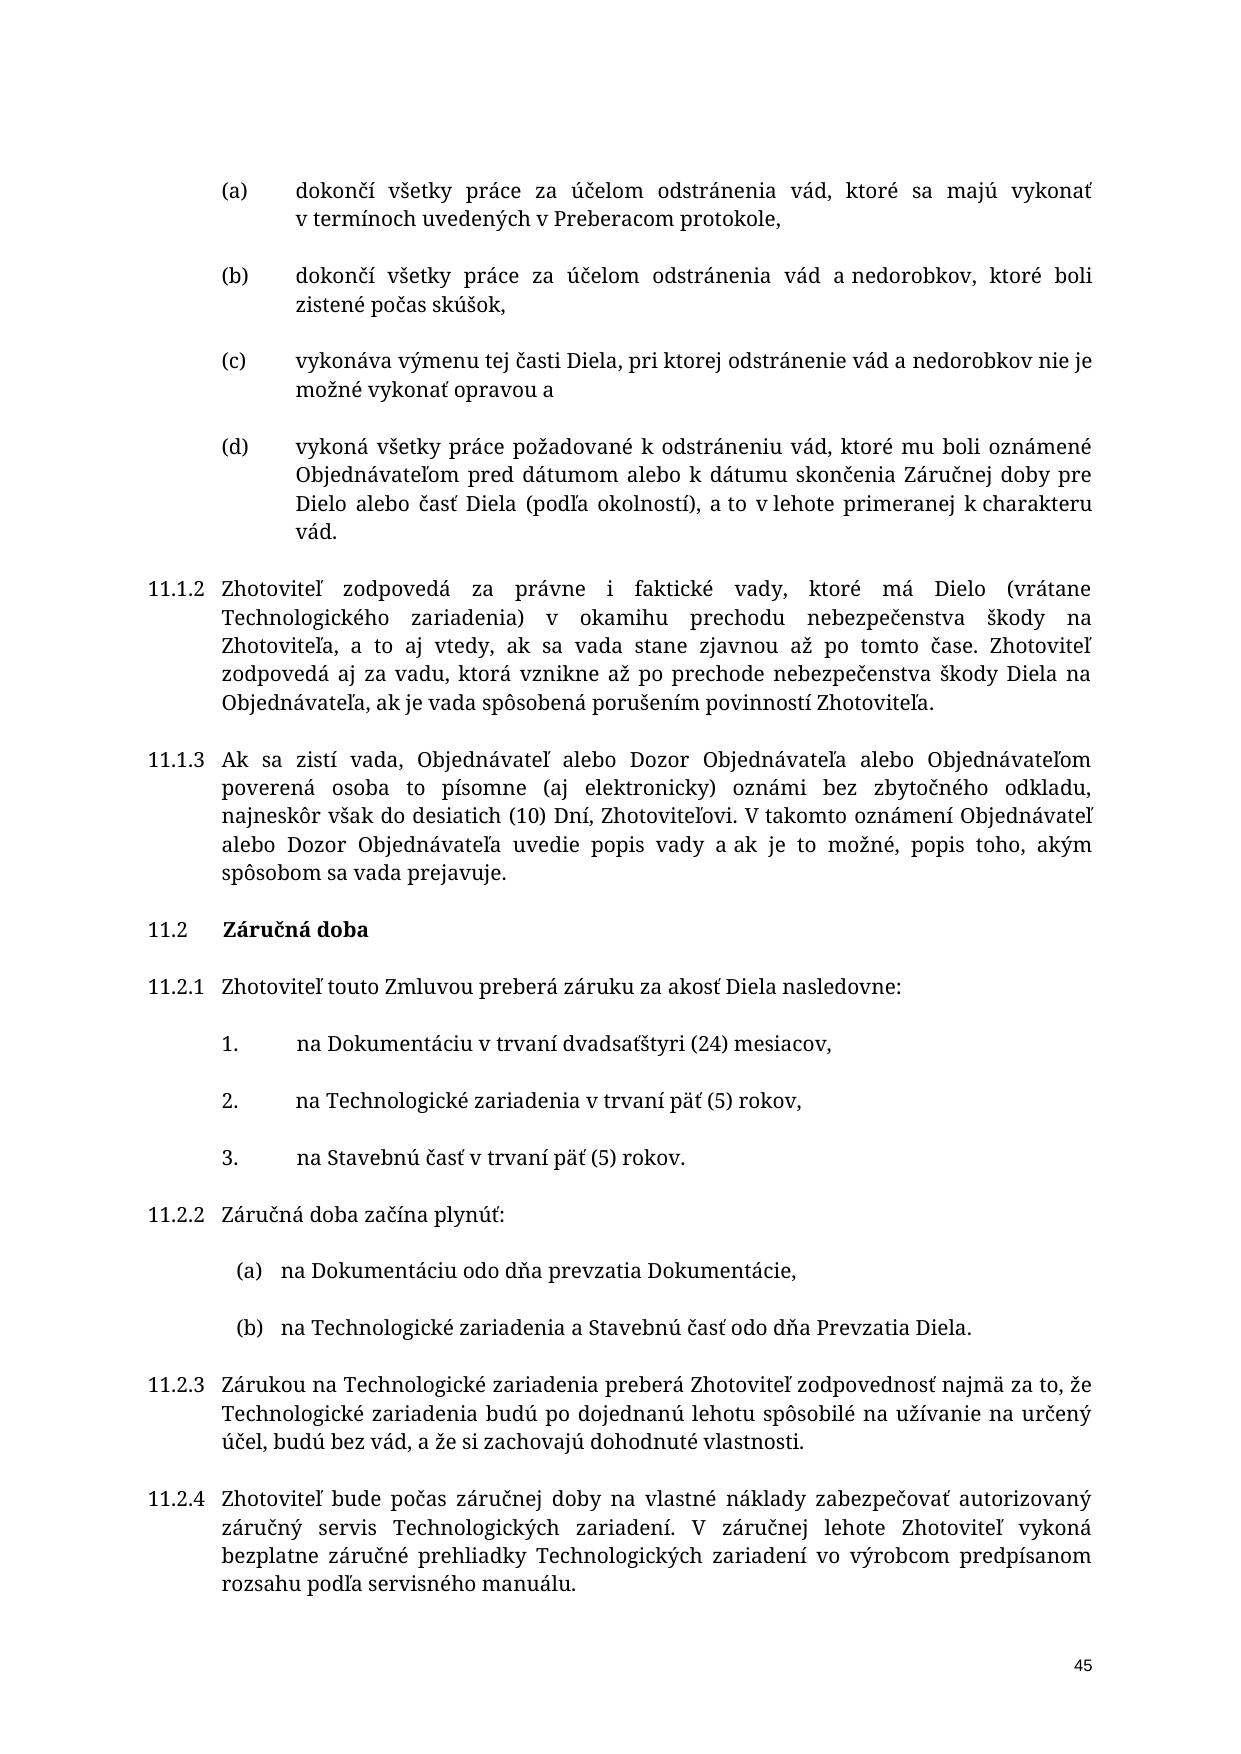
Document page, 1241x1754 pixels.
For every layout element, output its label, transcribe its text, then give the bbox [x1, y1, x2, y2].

list vykonáva výmenu tej časti Diela, pri ktorej odstránenie vád a nedorobkov nie je možné vykonať opravou a [221, 347, 1093, 403]
list Záručná doba [148, 915, 1093, 944]
list na Stavebnú časť v trvaní päť (5) rokov. [221, 1143, 1093, 1171]
list Záručná doba začína plynúť: [148, 1200, 1093, 1228]
list na Dokumentáciu v trvaní dvadsaťštyri (24) mesiacov, [221, 1029, 1093, 1058]
list vykoná všetky práce požadované k odstráneniu vád, ktoré mu boli oznámené Objednávateľom pred dátumom alebo k dátumu skončenia Záručnej doby pre Dielo alebo časť Diela (podľa okolností), a to v lehote primeranej k charakteru vád. [221, 432, 1093, 546]
list na Technologické zariadenia a Stavebnú časť odo dňa Prevzatia Diela. [236, 1313, 1093, 1342]
list dokončí všetky práce za účelom odstránenia vád a nedorobkov, ktoré boli zistené počas skúšok, [221, 261, 1093, 318]
list Zhotoviteľ touto Zmluvou preberá záruku za akosť Diela nasledovne: [148, 972, 1093, 1001]
list na Dokumentáciu odo dňa prevzatia Dokumentácie, [236, 1257, 1093, 1285]
list Zhotoviteľ bude počas záručnej doby na vlastné náklady zabezpečovať autorizovaný záručný servis Technologických zariadení. V záručnej lehote Zhotoviteľ vykoná bezplatne záručné prehliadky Technologických zariadení vo výrobcom predpísanom rozsahu podľa servisného manuálu. [148, 1484, 1093, 1598]
list dokončí všetky práce za účelom odstránenia vád, ktoré sa majú vykonať v termínoch uvedených v Preberacom protokole, [221, 176, 1093, 233]
list Ak sa zistí vada, Objednávateľ alebo Dozor Objednávateľa alebo Objednávateľom poverená osoba to písomne (aj elektronicky) oznámi bez zbytočného odkladu, najneskôr však do desiatich (10) Dní, Zhotoviteľovi. V takomto oznámení Objednávateľ alebo Dozor Objednávateľa uvedie popis vady a ak je to možné, popis toho, akým spôsobom sa vada prejavuje. [148, 745, 1093, 887]
list na Technologické zariadenia v trvaní päť (5) rokov, [221, 1086, 1093, 1114]
list Zhotoviteľ zodpovedá za právne i faktické vady, ktoré má Dielo (vrátane Technologického zariadenia) v okamihu prechodu nebezpečenstva škody na Zhotoviteľa, a to aj vtedy, ak sa vada stane zjavnou až po tomto čase. Zhotoviteľ zodpovedá aj za vadu, ktorá vznikne až po prechode nebezpečenstva škody Diela na Objednávateľa, ak je vada spôsobená porušením povinností Zhotoviteľa. [148, 574, 1093, 716]
list Zárukou na Technologické zariadenia preberá Zhotoviteľ zodpovednosť najmä za to, že Technologické zariadenia budú po dojednanú lehotu spôsobilé na užívanie na určený účel, budú bez vád, a že si zachovajú dohodnuté vlastnosti. [148, 1370, 1093, 1456]
